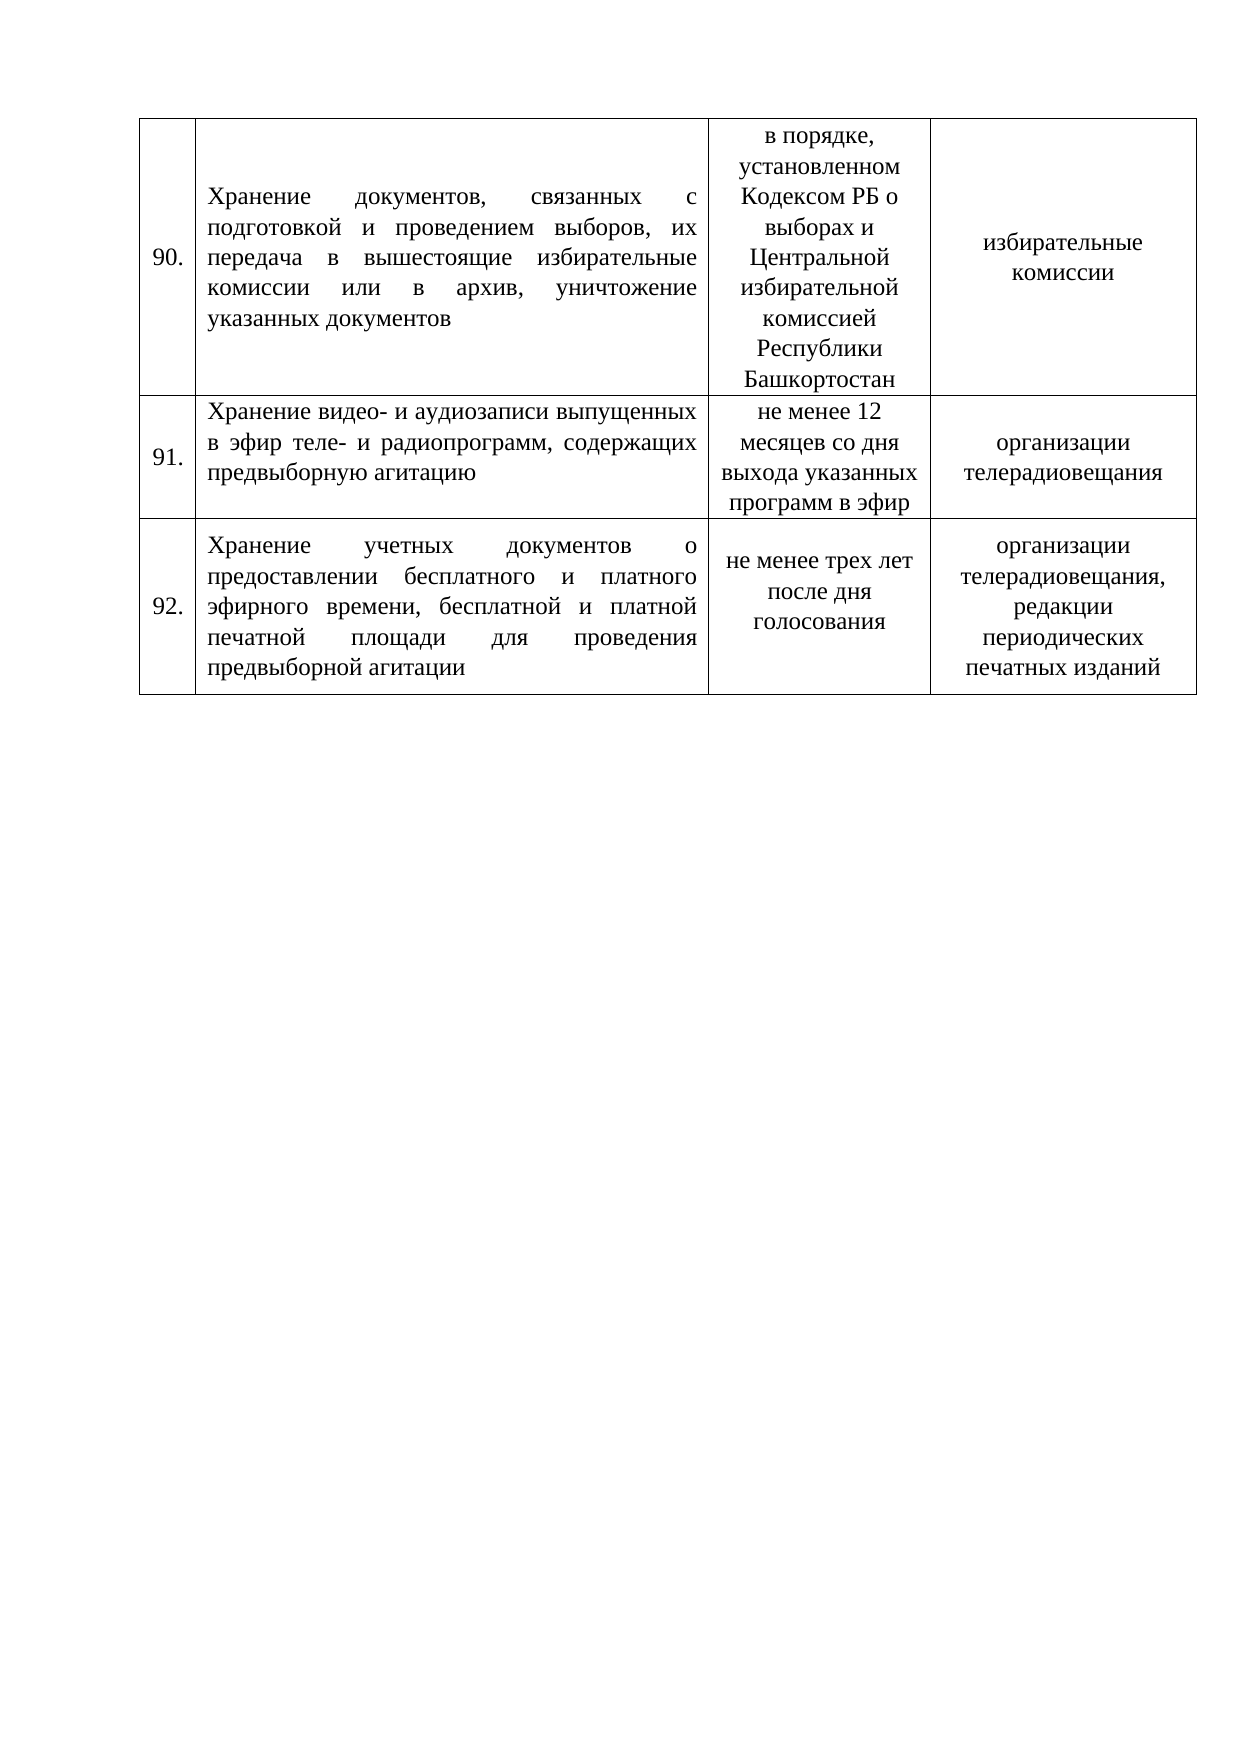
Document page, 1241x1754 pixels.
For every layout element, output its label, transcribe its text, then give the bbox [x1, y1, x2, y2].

table_cell избирательные комиссии [931, 119, 1196, 395]
table_cell в порядке, установленном Кодексом РБ о выборах и Центральной избирательной комиссией Республики Башкортостан [709, 119, 930, 395]
table_cell не менее 12 месяцев со дня выхода указанных программ в эфир [709, 396, 930, 518]
table_cell 91. [140, 396, 195, 518]
table_cell 90. [140, 119, 195, 395]
table_cell Хранение видео- и аудиозаписи выпущенных в эфир теле- и радиопрограмм, содержащих предвыборную агитацию [196, 396, 708, 518]
table_cell не менее трех лет после дня голосования [709, 519, 930, 694]
table_cell организации телерадиовещания [931, 396, 1196, 518]
table_cell 92. [140, 519, 195, 694]
table_cell Хранение учетных документов о предоставлении бесплатного и платного эфирного времени, бесплатной и платной печатной площади для проведения предвыборной агитации [196, 519, 708, 694]
table_cell Хранение документов, связанных с подготовкой и проведением выборов, их передача в вышестоящие избирательные комиссии или в архив, уничтожение указанных документов [196, 119, 708, 395]
table_cell организации телерадиовещания, редакции периодических печатных изданий [931, 519, 1196, 694]
